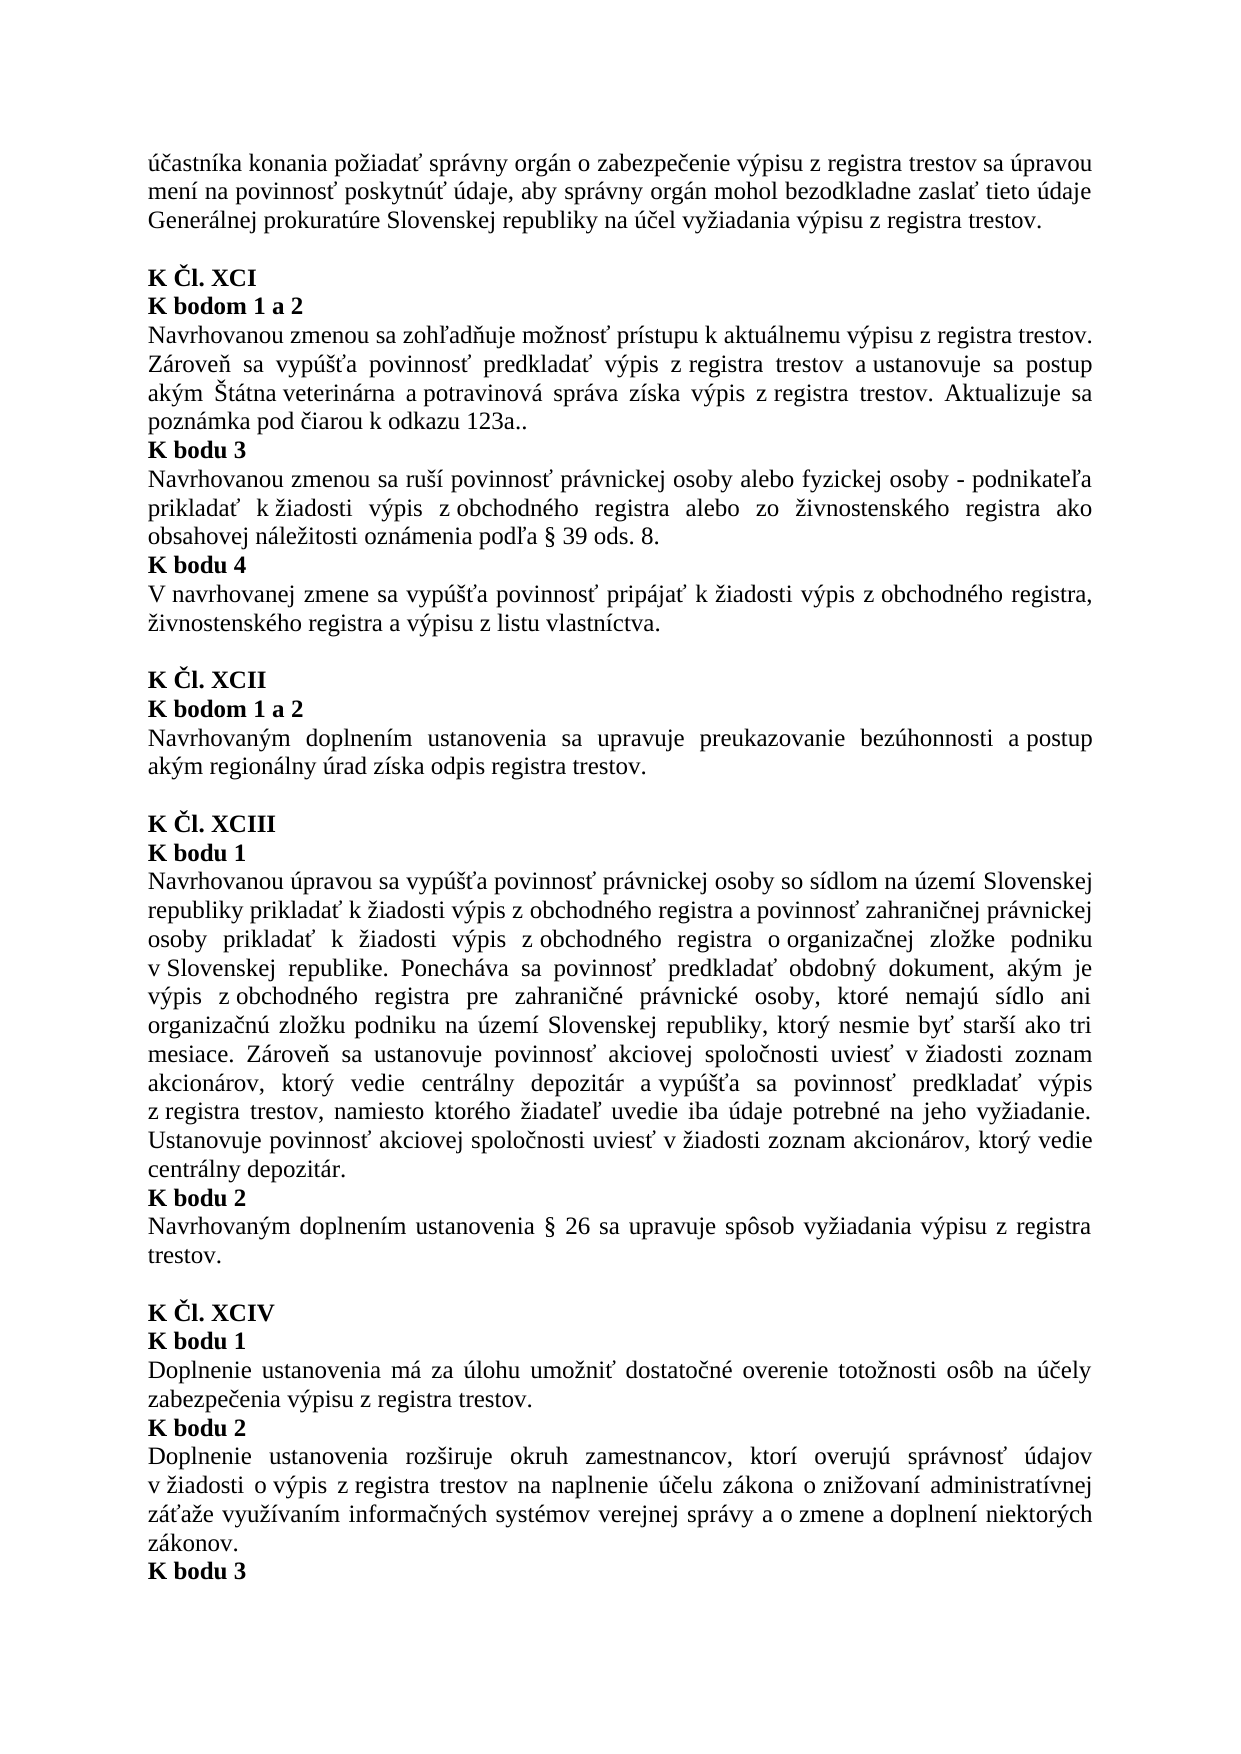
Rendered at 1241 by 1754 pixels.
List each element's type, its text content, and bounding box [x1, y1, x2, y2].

text K bodu 2 [148, 1183, 1093, 1211]
text Navrhovaným doplnením ustanovenia § 26 sa upravuje spôsob vyžiadania výpisu z registra trestov. [148, 1211, 1093, 1269]
text K Čl. XCIII [148, 809, 1093, 838]
text K Čl. XCIV [148, 1298, 1093, 1326]
text Navrhovanou zmenou sa zohľadňuje možnosť prístupu k aktuálnemu výpisu z registra trestov. Zároveň sa vypúšťa povinnosť predkladať výpis z registra trestov a ustanovuje sa postup akým Štátna veterinárna a potravinová správa získa výpis z registra trestov. Aktualizuje sa poznámka pod čiarou k odkazu 123a.. [148, 320, 1093, 435]
text K bodom 1 a 2 [148, 694, 1093, 723]
text V navrhovanej zmene sa vypúšťa povinnosť pripájať k žiadosti výpis z obchodného registra, živnostenského registra a výpisu z listu vlastníctva. [148, 579, 1093, 636]
text Navrhovanou úpravou sa vypúšťa povinnosť právnickej osoby so sídlom na území Slovenskej republiky prikladať k žiadosti výpis z obchodného registra a povinnosť zahraničnej právnickej osoby prikladať k žiadosti výpis z obchodného registra o organizačnej zložke podniku v Slovenskej republike. Ponecháva sa povinnosť predkladať obdobný dokument, akým je výpis z obchodného registra pre zahraničné právnické osoby, ktoré nemajú sídlo ani organizačnú zložku podniku na území Slovenskej republiky, ktorý nesmie byť starší ako tri mesiace. Zároveň sa ustanovuje povinnosť akciovej spoločnosti uviesť v žiadosti zoznam akcionárov, ktorý vedie centrálny depozitár a vypúšťa sa povinnosť predkladať výpis z registra trestov, namiesto ktorého žiadateľ uvedie iba údaje potrebné na jeho vyžiadanie. Ustanovuje povinnosť akciovej spoločnosti uviesť v žiadosti zoznam akcionárov, ktorý vedie centrálny depozitár. [148, 866, 1093, 1183]
text K bodu 3 [148, 1556, 1093, 1585]
text K bodu 3 [148, 435, 1093, 464]
text Navrhovaným doplnením ustanovenia sa upravuje preukazovanie bezúhonnosti a postup akým regionálny úrad získa odpis registra trestov. [148, 723, 1093, 780]
text Doplnenie ustanovenia rozširuje okruh zamestnancov, ktorí overujú správnosť údajov v žiadosti o výpis z registra trestov na naplnenie účelu zákona o znižovaní administratívnej záťaže využívaním informačných systémov verejnej správy a o zmene a doplnení niektorých zákonov. [148, 1441, 1093, 1556]
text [148, 148, 1093, 234]
text K bodu 1 [148, 838, 1093, 866]
text K bodu 2 [148, 1413, 1093, 1441]
text K bodu 4 [148, 550, 1093, 579]
text Doplnenie ustanovenia má za úlohu umožniť dostatočné overenie totožnosti osôb na účely zabezpečenia výpisu z registra trestov. [148, 1355, 1093, 1413]
text K Čl. XCII [148, 665, 1093, 694]
text K bodu 1 [148, 1326, 1093, 1355]
text K Čl. XCI [148, 263, 1093, 291]
text Navrhovanou zmenou sa ruší povinnosť právnickej osoby alebo fyzickej osoby - podnikateľa prikladať k žiadosti výpis z obchodného registra alebo zo živnostenského registra ako obsahovej náležitosti oznámenia podľa § 39 ods. 8. [148, 464, 1093, 550]
text K bodom 1 a 2 [148, 291, 1093, 320]
